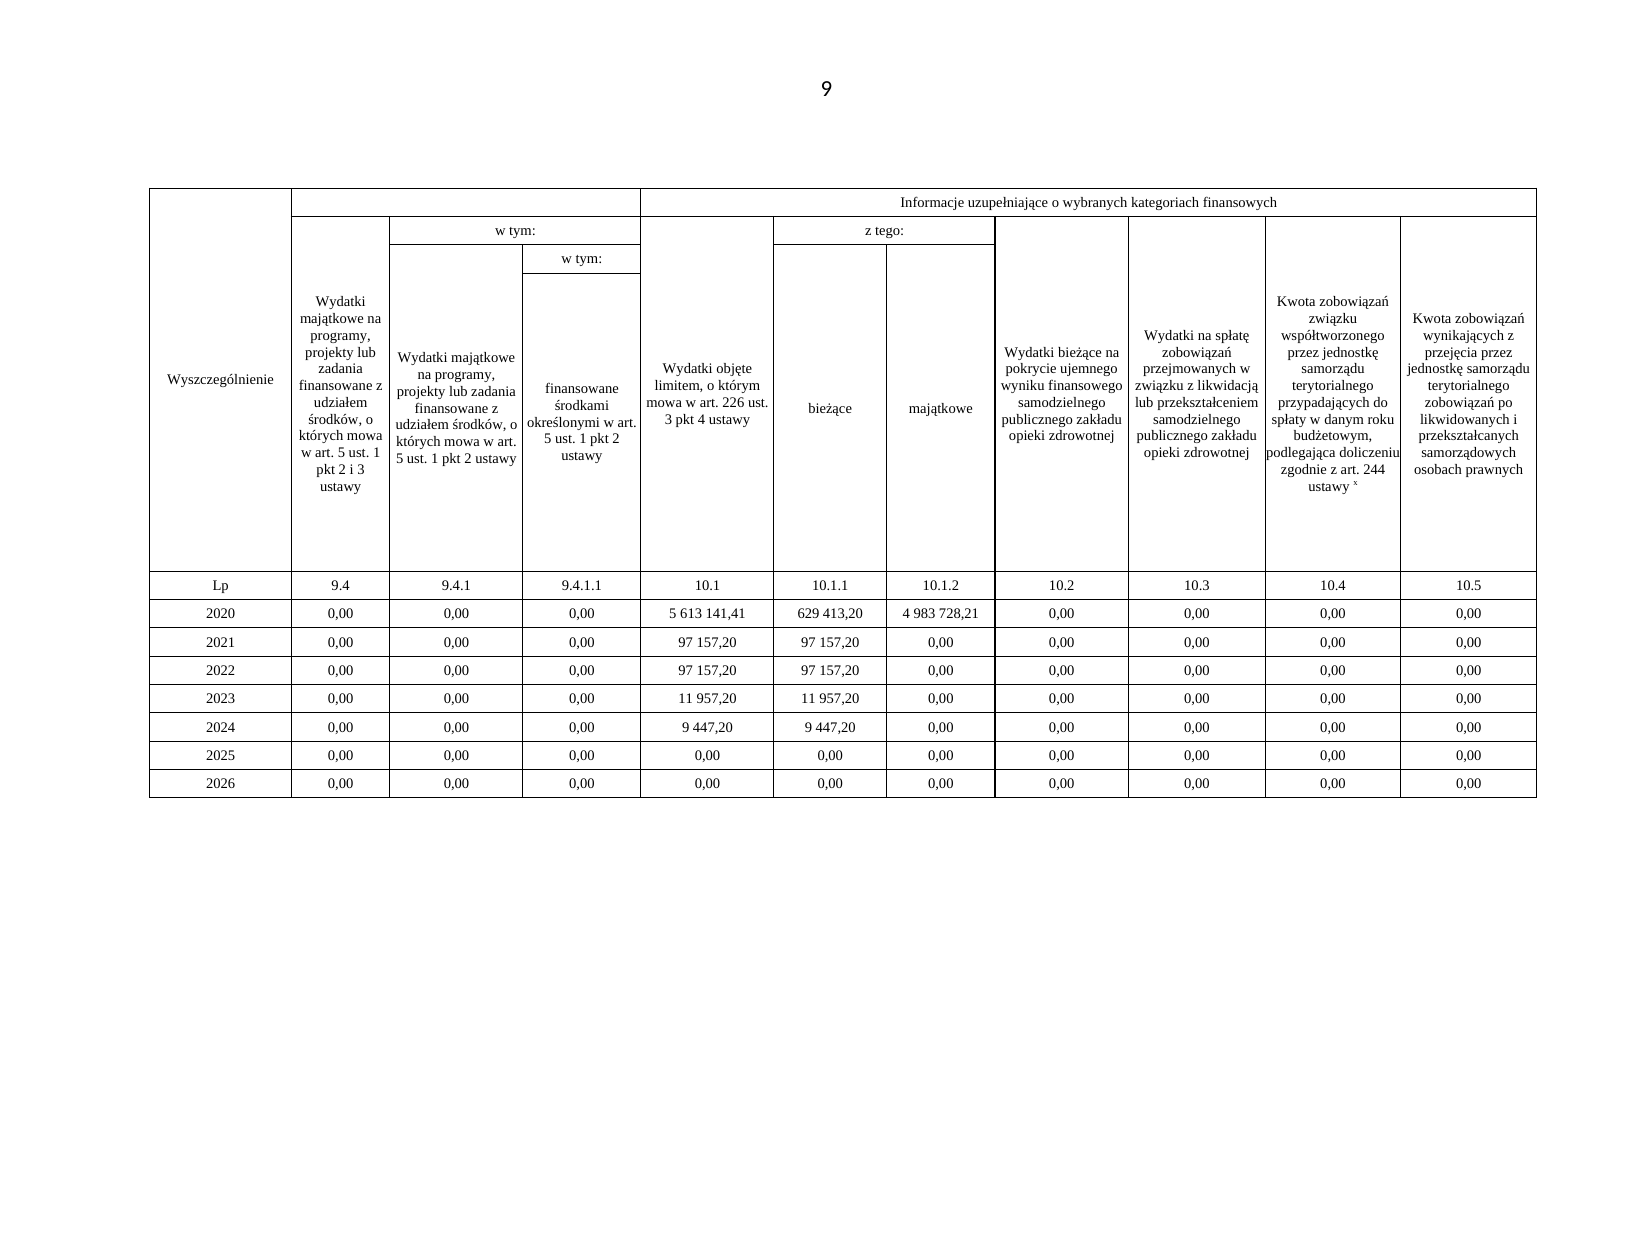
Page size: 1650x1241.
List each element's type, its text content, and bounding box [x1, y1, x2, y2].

table_cell Kwota zobowiązań wynikających z przejęcia przez jednostkę samorządu terytorialnego zobowiązań po likwidowanych i przekształcanych samorządowych osobach prawnych [1401, 217, 1536, 571]
table_cell 0,00 [996, 685, 1128, 712]
table_cell Kwota zobowiązań związku współtworzonego przez jednostkę samorządu terytorialnego przypadających do spłaty w danym roku budżetowym, podlegająca doliczeniu zgodnie z art. 244 ustawy x [1266, 217, 1400, 571]
table_cell Wydatki majątkowe na programy, projekty lub zadania finansowane z udziałem środków, o których mowa w art. 5 ust. 1 pkt 2 ustawy [390, 245, 522, 571]
table_cell 9.4.1 [390, 572, 522, 599]
table_cell finansowane środkami określonymi w art. 5 ust. 1 pkt 2 ustawy [523, 274, 640, 571]
table_cell 0,00 [523, 685, 640, 712]
table_cell 0,00 [1266, 713, 1400, 741]
table_cell 0,00 [1129, 770, 1265, 797]
table_cell 9.4 [292, 572, 389, 599]
table_cell 0,00 [523, 628, 640, 656]
table_cell 0,00 [887, 713, 994, 741]
table_cell 0,00 [292, 742, 389, 769]
table_cell 9 447,20 [641, 713, 773, 741]
table_cell 0,00 [1266, 657, 1400, 684]
table_cell majątkowe [887, 245, 994, 571]
table_cell 629 413,20 [774, 600, 886, 627]
table_cell 4 983 728,21 [887, 600, 994, 627]
table_cell 0,00 [1129, 713, 1265, 741]
table_cell 2022 [150, 657, 291, 684]
table_cell 0,00 [996, 742, 1128, 769]
table_cell 0,00 [1401, 770, 1536, 797]
table_cell 0,00 [887, 770, 994, 797]
table_cell 5 613 141,41 [641, 600, 773, 627]
table_cell 0,00 [523, 600, 640, 627]
table_cell 0,00 [523, 742, 640, 769]
table_cell 0,00 [390, 713, 522, 741]
table_cell 0,00 [292, 628, 389, 656]
table_cell 0,00 [1401, 713, 1536, 741]
table_cell 0,00 [1266, 600, 1400, 627]
table_cell Wydatki majątkowe na programy, projekty lub zadania finansowane z udziałem środków, o których mowa w art. 5 ust. 1 pkt 2 i 3 ustawy [292, 217, 389, 571]
table_cell 0,00 [523, 713, 640, 741]
table_cell 0,00 [292, 770, 389, 797]
table_cell 0,00 [641, 742, 773, 769]
table_cell 97 157,20 [641, 657, 773, 684]
table_header Wyszczególnienie [150, 189, 291, 571]
table_cell w tym: [523, 245, 640, 272]
table_header Informacje uzupełniające o wybranych kategoriach finansowych [641, 189, 1536, 216]
table_cell 0,00 [523, 770, 640, 797]
table_cell 0,00 [1401, 628, 1536, 656]
table_cell 97 157,20 [774, 657, 886, 684]
table_cell 97 157,20 [774, 628, 886, 656]
table_cell 0,00 [1129, 628, 1265, 656]
table_cell 0,00 [996, 628, 1128, 656]
table_cell 0,00 [996, 770, 1128, 797]
table_cell 0,00 [996, 713, 1128, 741]
table_cell 0,00 [774, 770, 886, 797]
table_cell 0,00 [887, 742, 994, 769]
table_cell 0,00 [1401, 685, 1536, 712]
table_cell 0,00 [292, 685, 389, 712]
table_cell 2025 [150, 742, 291, 769]
table_cell 0,00 [390, 685, 522, 712]
table_cell 0,00 [390, 657, 522, 684]
table_cell 2021 [150, 628, 291, 656]
table_cell 10.4 [1266, 572, 1400, 599]
table_cell 9 447,20 [774, 713, 886, 741]
table_cell 97 157,20 [641, 628, 773, 656]
table_cell 10.2 [996, 572, 1128, 599]
table_cell 0,00 [1129, 742, 1265, 769]
table_cell 0,00 [887, 685, 994, 712]
table_cell 0,00 [887, 628, 994, 656]
table_cell 0,00 [641, 770, 773, 797]
table_cell Wydatki objęte limitem, o którym mowa w art. 226 ust. 3 pkt 4 ustawy [641, 217, 773, 571]
table_cell bieżące [774, 245, 886, 571]
table_cell 0,00 [390, 742, 522, 769]
table_cell 11 957,20 [774, 685, 886, 712]
table_cell 10.5 [1401, 572, 1536, 599]
table_cell 0,00 [887, 657, 994, 684]
table_cell 10.1 [641, 572, 773, 599]
table_cell 0,00 [390, 600, 522, 627]
table_cell 0,00 [292, 657, 389, 684]
table_cell w tym: [390, 217, 640, 244]
table_cell 0,00 [1401, 657, 1536, 684]
table_cell 10.1.1 [774, 572, 886, 599]
table_cell Wydatki na spłatę zobowiązań przejmowanych w związku z likwidacją lub przekształceniem samodzielnego publicznego zakładu opieki zdrowotnej [1129, 217, 1265, 571]
table_cell 10.3 [1129, 572, 1265, 599]
table_cell 9.4.1.1 [523, 572, 640, 599]
table_cell 2024 [150, 713, 291, 741]
table_cell 0,00 [292, 600, 389, 627]
table_cell 0,00 [1129, 657, 1265, 684]
table_cell 0,00 [1266, 685, 1400, 712]
table_cell 0,00 [523, 657, 640, 684]
table_cell 0,00 [1129, 685, 1265, 712]
table_cell 11 957,20 [641, 685, 773, 712]
table_cell 2026 [150, 770, 291, 797]
table_cell 0,00 [996, 600, 1128, 627]
table_cell z tego: [774, 217, 994, 244]
table_cell 10.1.2 [887, 572, 994, 599]
table_cell 0,00 [1266, 742, 1400, 769]
table_cell 0,00 [390, 770, 522, 797]
table_cell 0,00 [1266, 628, 1400, 656]
table_header [292, 189, 640, 216]
table_cell 2020 [150, 600, 291, 627]
table_cell 0,00 [292, 713, 389, 741]
table_cell 0,00 [1266, 770, 1400, 797]
table_cell 0,00 [774, 742, 886, 769]
table_cell Wydatki bieżące na pokrycie ujemnego wyniku finansowego samodzielnego publicznego zakładu opieki zdrowotnej [996, 217, 1128, 571]
table_cell 0,00 [1401, 742, 1536, 769]
table_cell 0,00 [390, 628, 522, 656]
table_cell 0,00 [1129, 600, 1265, 627]
table_cell Lp [150, 572, 291, 599]
table_cell 2023 [150, 685, 291, 712]
table_cell 0,00 [1401, 600, 1536, 627]
table_cell 0,00 [996, 657, 1128, 684]
